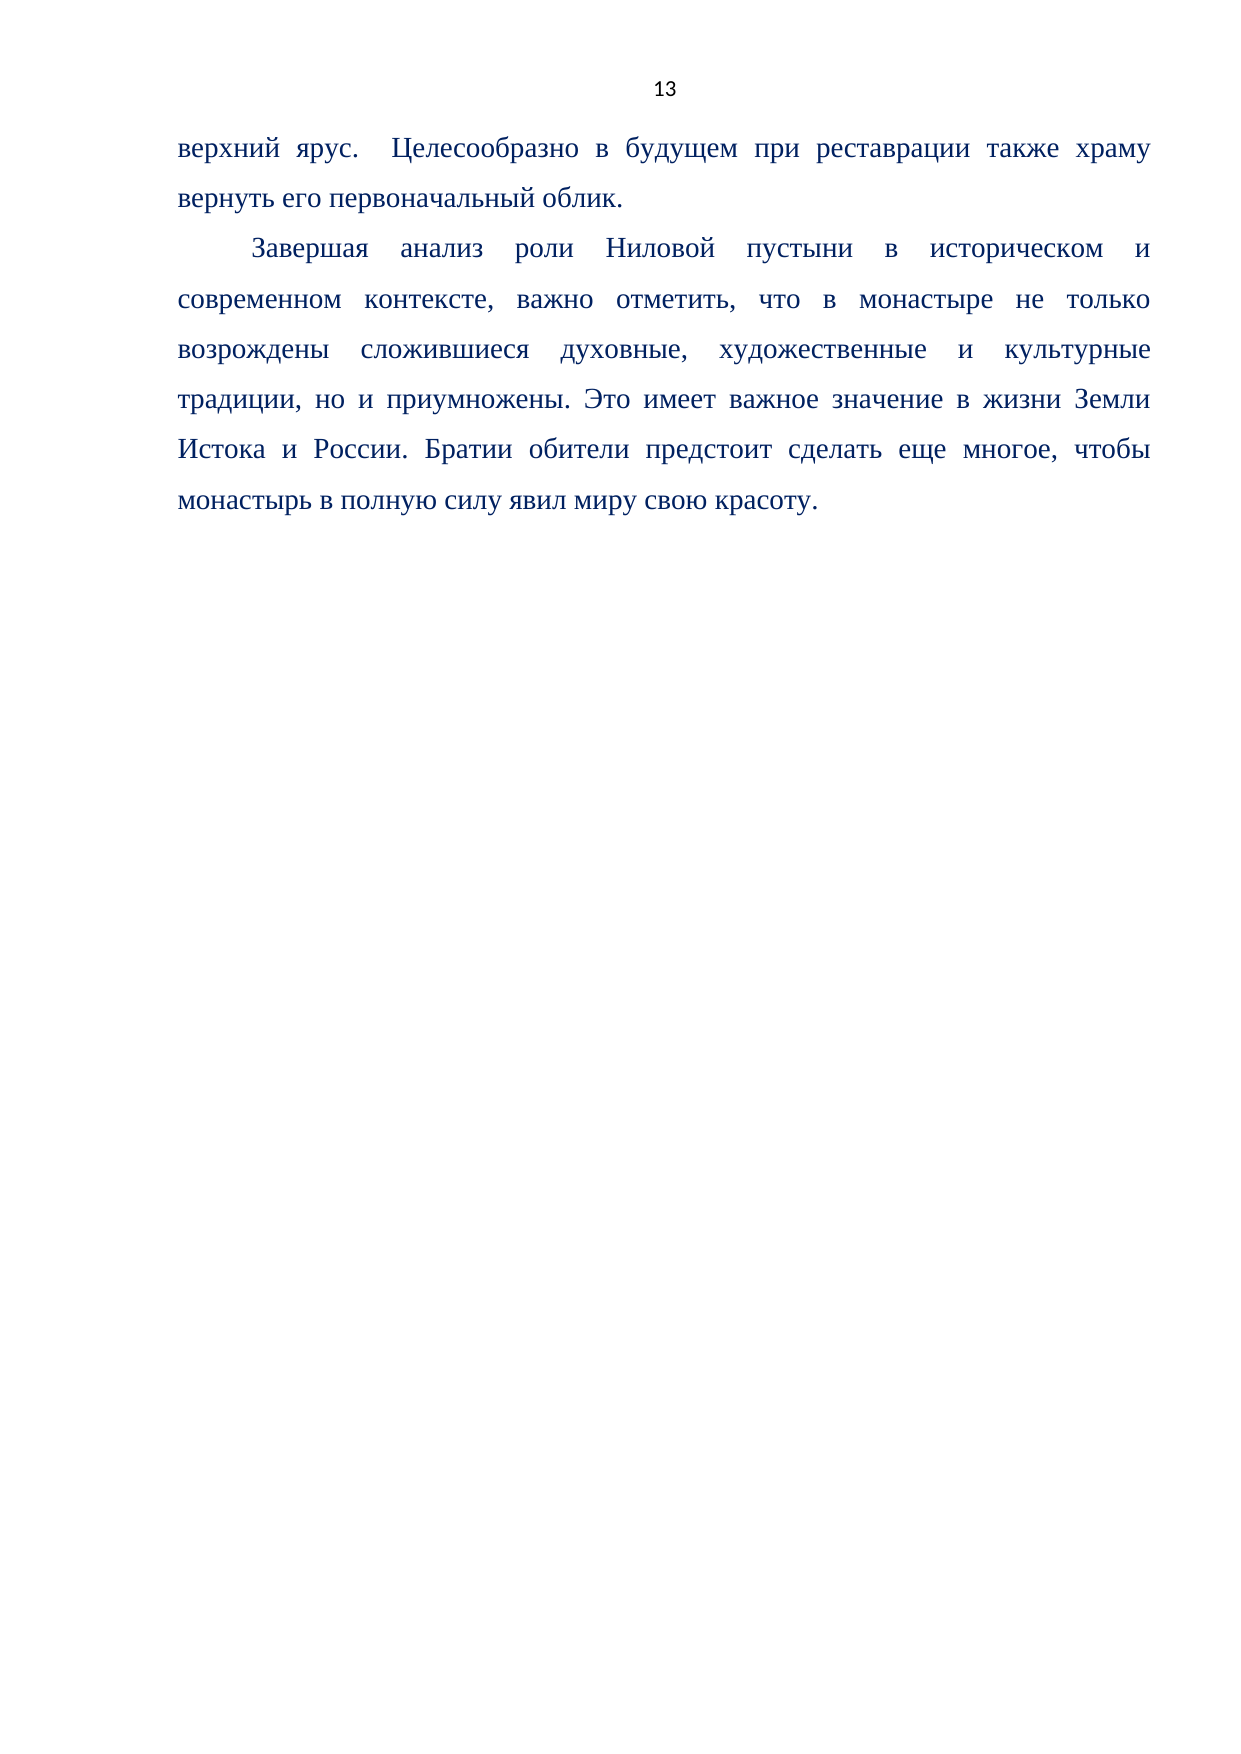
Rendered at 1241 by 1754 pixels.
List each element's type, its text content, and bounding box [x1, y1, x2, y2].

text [177, 130, 1152, 214]
text Завершая анализ роли Ниловой пустыни в историческом и современном контексте, важно отметить, что в монастыре не только возрождены сложившиеся духовные, художественные и культурные традиции, но и приумножены. Это имеет важное значение в жизни Земли Истока и России. Братии обители предстоит сделать еще многое, чтобы монастырь в полную силу явил миру свою красоту. [177, 230, 1152, 516]
